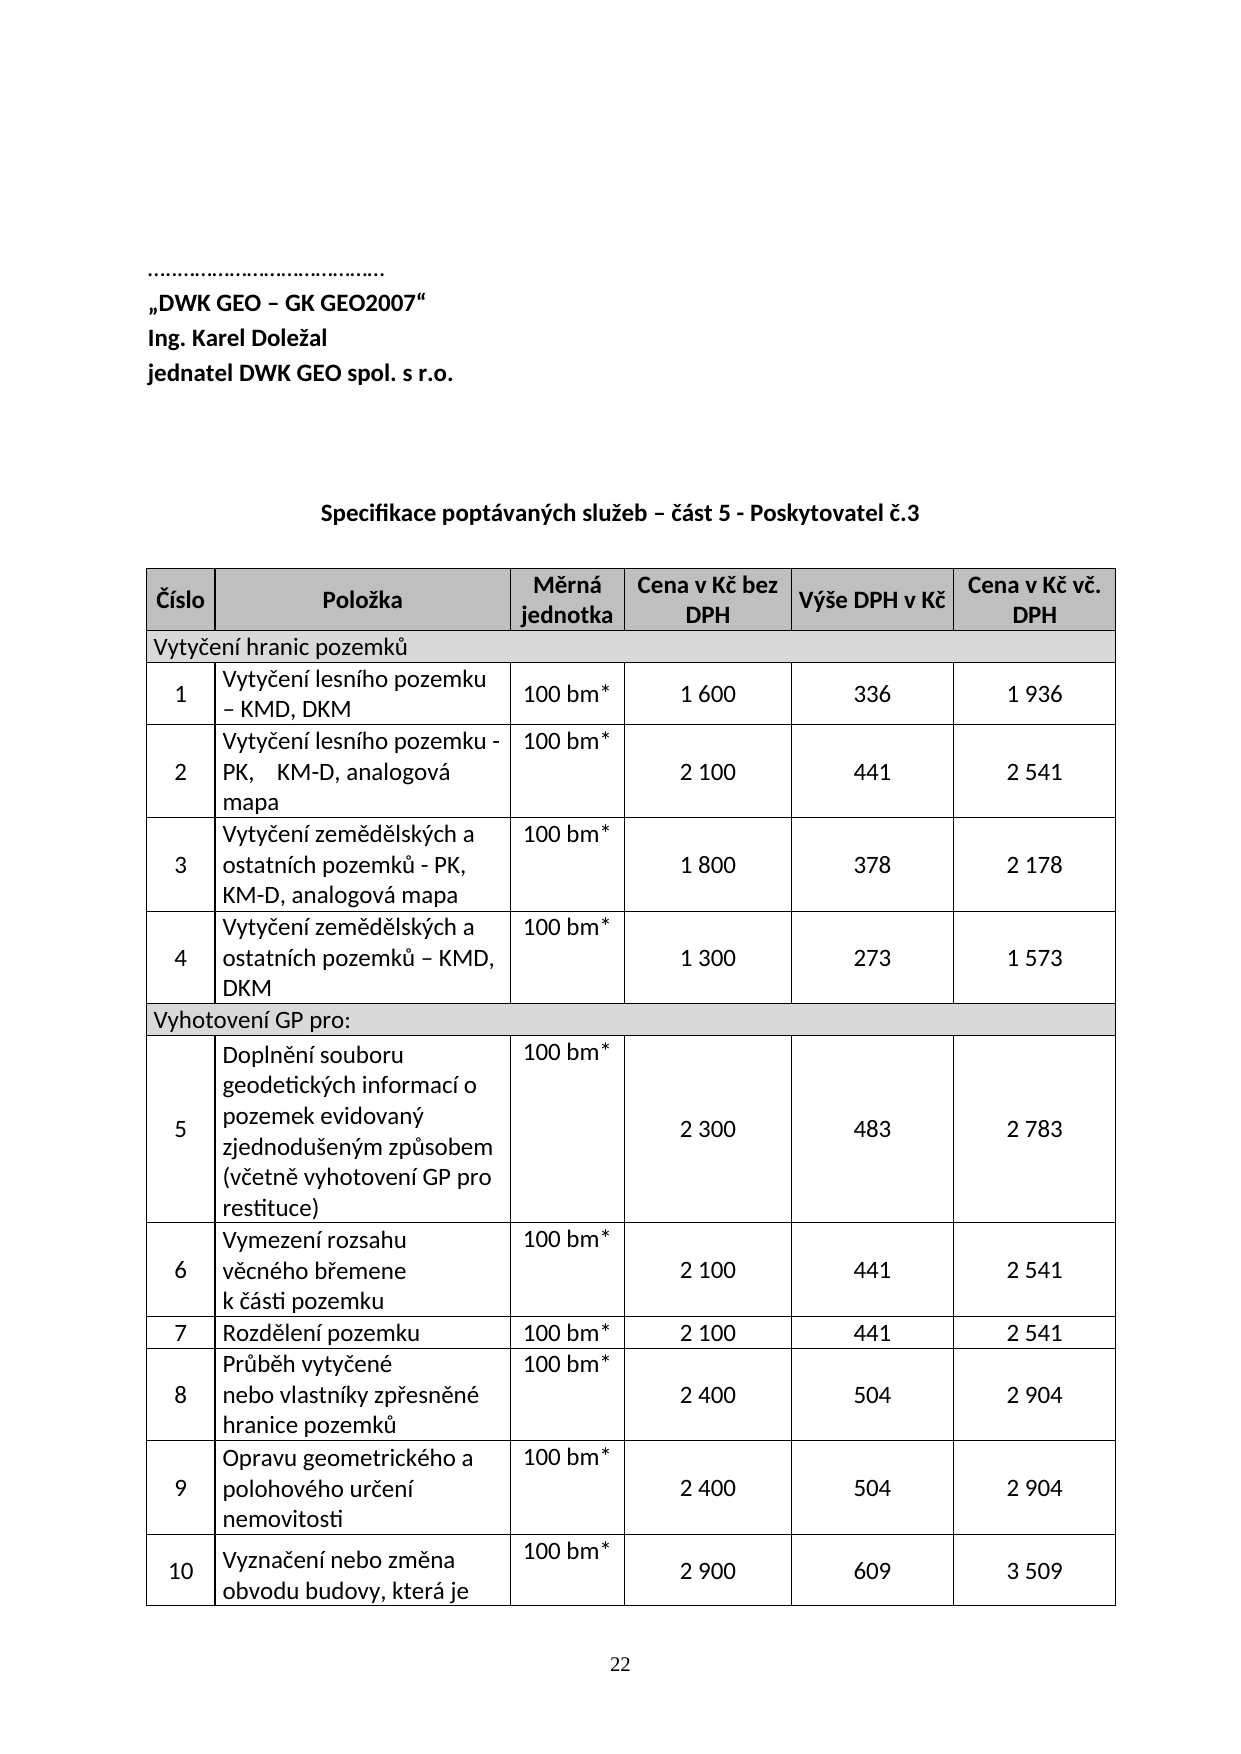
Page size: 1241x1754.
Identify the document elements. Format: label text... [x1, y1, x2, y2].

table_cell Doplnění souboru geodetických informací o pozemek evidovaný zjednodušeným způsobem (včetně vyhotovení GP pro restituce) [216, 1036, 510, 1222]
table_cell Opravu geometrického a polohového určení nemovitosti [216, 1441, 510, 1534]
table_cell 3 [147, 818, 214, 911]
table_cell 2 541 [954, 1223, 1115, 1316]
table_cell 4 [147, 912, 214, 1003]
table_cell Vymezení rozsahu věcného břemene k části pozemku [216, 1223, 510, 1316]
text Specifikace poptávaných služeb – část 5 - Poskytovatel č.3 [148, 498, 1093, 528]
table_cell 100 bm* [511, 663, 624, 724]
table_cell 2 100 [625, 1317, 791, 1347]
table_cell 6 [147, 1223, 214, 1316]
table_cell 609 [792, 1535, 953, 1605]
table_cell 100 bm* [511, 1223, 624, 1316]
table_cell 441 [792, 1317, 953, 1347]
table_header Cena v Kč bez DPH [625, 569, 791, 630]
table_cell 2 178 [954, 818, 1115, 911]
table_cell 100 bm* [511, 725, 624, 817]
table_cell Vyhotovení GP pro: [147, 1004, 1115, 1035]
table_cell 1 800 [625, 818, 791, 911]
text …..……………………………… [148, 253, 1093, 283]
table_cell Vytyčení hranic pozemků [147, 631, 1115, 662]
table_cell 441 [792, 725, 953, 817]
table_cell 2 100 [625, 1223, 791, 1316]
table_header Položka [216, 569, 510, 630]
text „DWK GEO – GK GEO2007“ [148, 288, 1093, 318]
table_cell 1 [147, 663, 214, 724]
table_cell 10 [147, 1535, 214, 1605]
table_cell 2 400 [625, 1441, 791, 1534]
table_cell 2 904 [954, 1349, 1115, 1440]
table_cell 1 573 [954, 912, 1115, 1003]
table_cell 1 600 [625, 663, 791, 724]
table_cell 2 100 [625, 725, 791, 817]
table_cell Vytyčení lesního pozemku – KMD, DKM [216, 663, 510, 724]
table_cell 504 [792, 1349, 953, 1440]
table_cell 336 [792, 663, 953, 724]
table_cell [216, 1535, 510, 1605]
table_cell 8 [147, 1349, 214, 1440]
table_cell 5 [147, 1036, 214, 1222]
table_header Výše DPH v Kč [792, 569, 953, 630]
table_cell 378 [792, 818, 953, 911]
table_cell 2 [147, 725, 214, 817]
text jednatel DWK GEO spol. s r.o. [148, 358, 1093, 388]
text Ing. Karel Doležal [148, 323, 1093, 353]
table_cell Vytyčení zemědělských a ostatních pozemků – KMD, DKM [216, 912, 510, 1003]
table_header Měrná jednotka [511, 569, 624, 630]
table_cell 2 541 [954, 1317, 1115, 1347]
table_cell Rozdělení pozemku [216, 1317, 510, 1347]
table_cell 2 783 [954, 1036, 1115, 1222]
table_cell 100 bm* [511, 1535, 624, 1605]
table_cell Vytyčení lesního pozemku - PK, KM-D, analogová mapa [216, 725, 510, 817]
table_cell 2 541 [954, 725, 1115, 817]
table_cell Průběh vytyčené nebo vlastníky zpřesněné hranice pozemků [216, 1349, 510, 1440]
table_cell 1 300 [625, 912, 791, 1003]
table_cell 441 [792, 1223, 953, 1316]
table_cell 100 bm* [511, 818, 624, 911]
table_cell 3 509 [954, 1535, 1115, 1605]
table_cell 1 936 [954, 663, 1115, 724]
table_cell 9 [147, 1441, 214, 1534]
table_cell 100 bm* [511, 1349, 624, 1440]
table_cell 100 bm* [511, 1036, 624, 1222]
table_cell 273 [792, 912, 953, 1003]
table_header Cena v Kč vč. DPH [954, 569, 1115, 630]
table_cell Vytyčení zemědělských a ostatních pozemků - PK, KM-D, analogová mapa [216, 818, 510, 911]
table_cell 100 bm* [511, 912, 624, 1003]
table_cell 100 bm* [511, 1317, 624, 1347]
table_cell 7 [147, 1317, 214, 1347]
table_cell 483 [792, 1036, 953, 1222]
table_header Číslo [147, 569, 214, 630]
table_cell 2 900 [625, 1535, 791, 1605]
table_cell 2 904 [954, 1441, 1115, 1534]
table_cell 2 400 [625, 1349, 791, 1440]
table_cell 504 [792, 1441, 953, 1534]
table_cell 2 300 [625, 1036, 791, 1222]
table_cell 100 bm* [511, 1441, 624, 1534]
